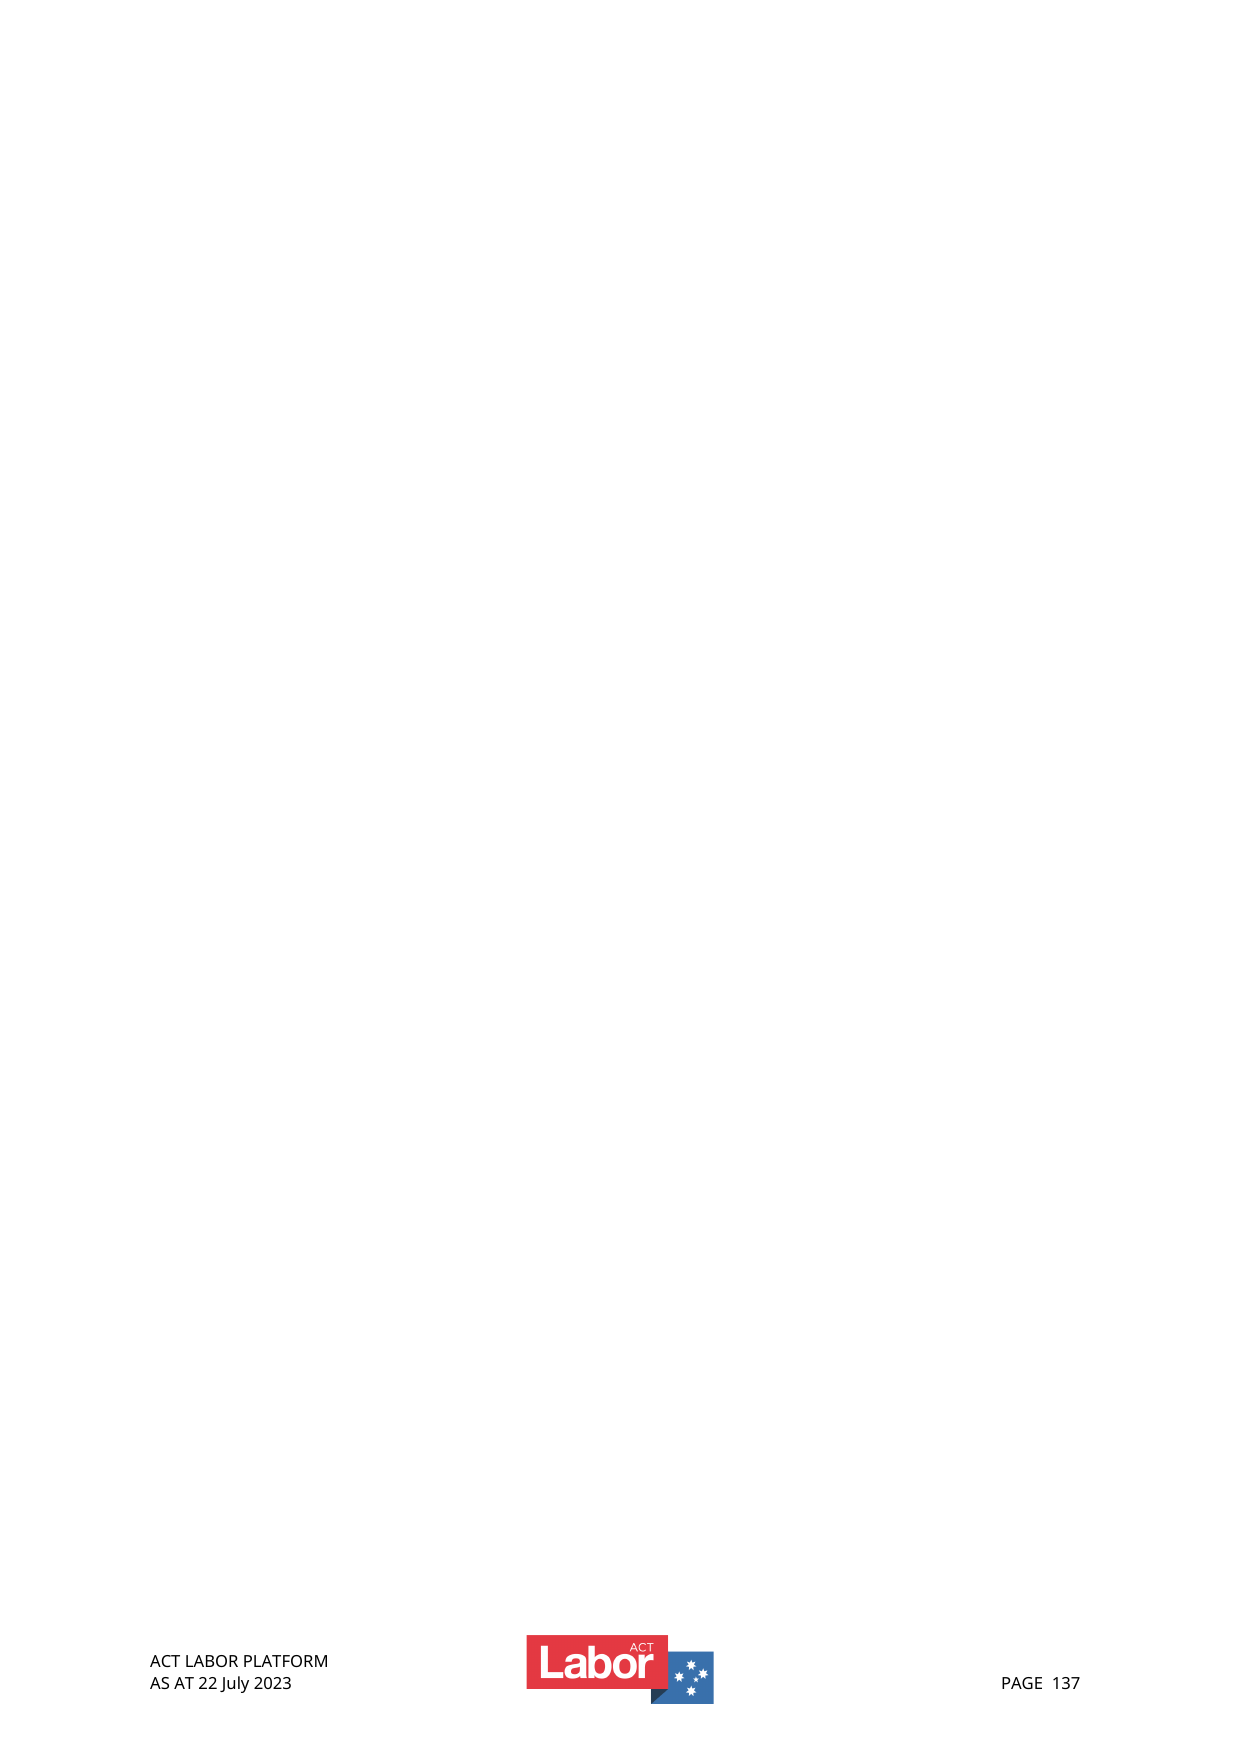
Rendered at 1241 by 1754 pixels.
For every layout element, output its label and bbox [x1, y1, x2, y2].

picture [526, 1635, 714, 1704]
